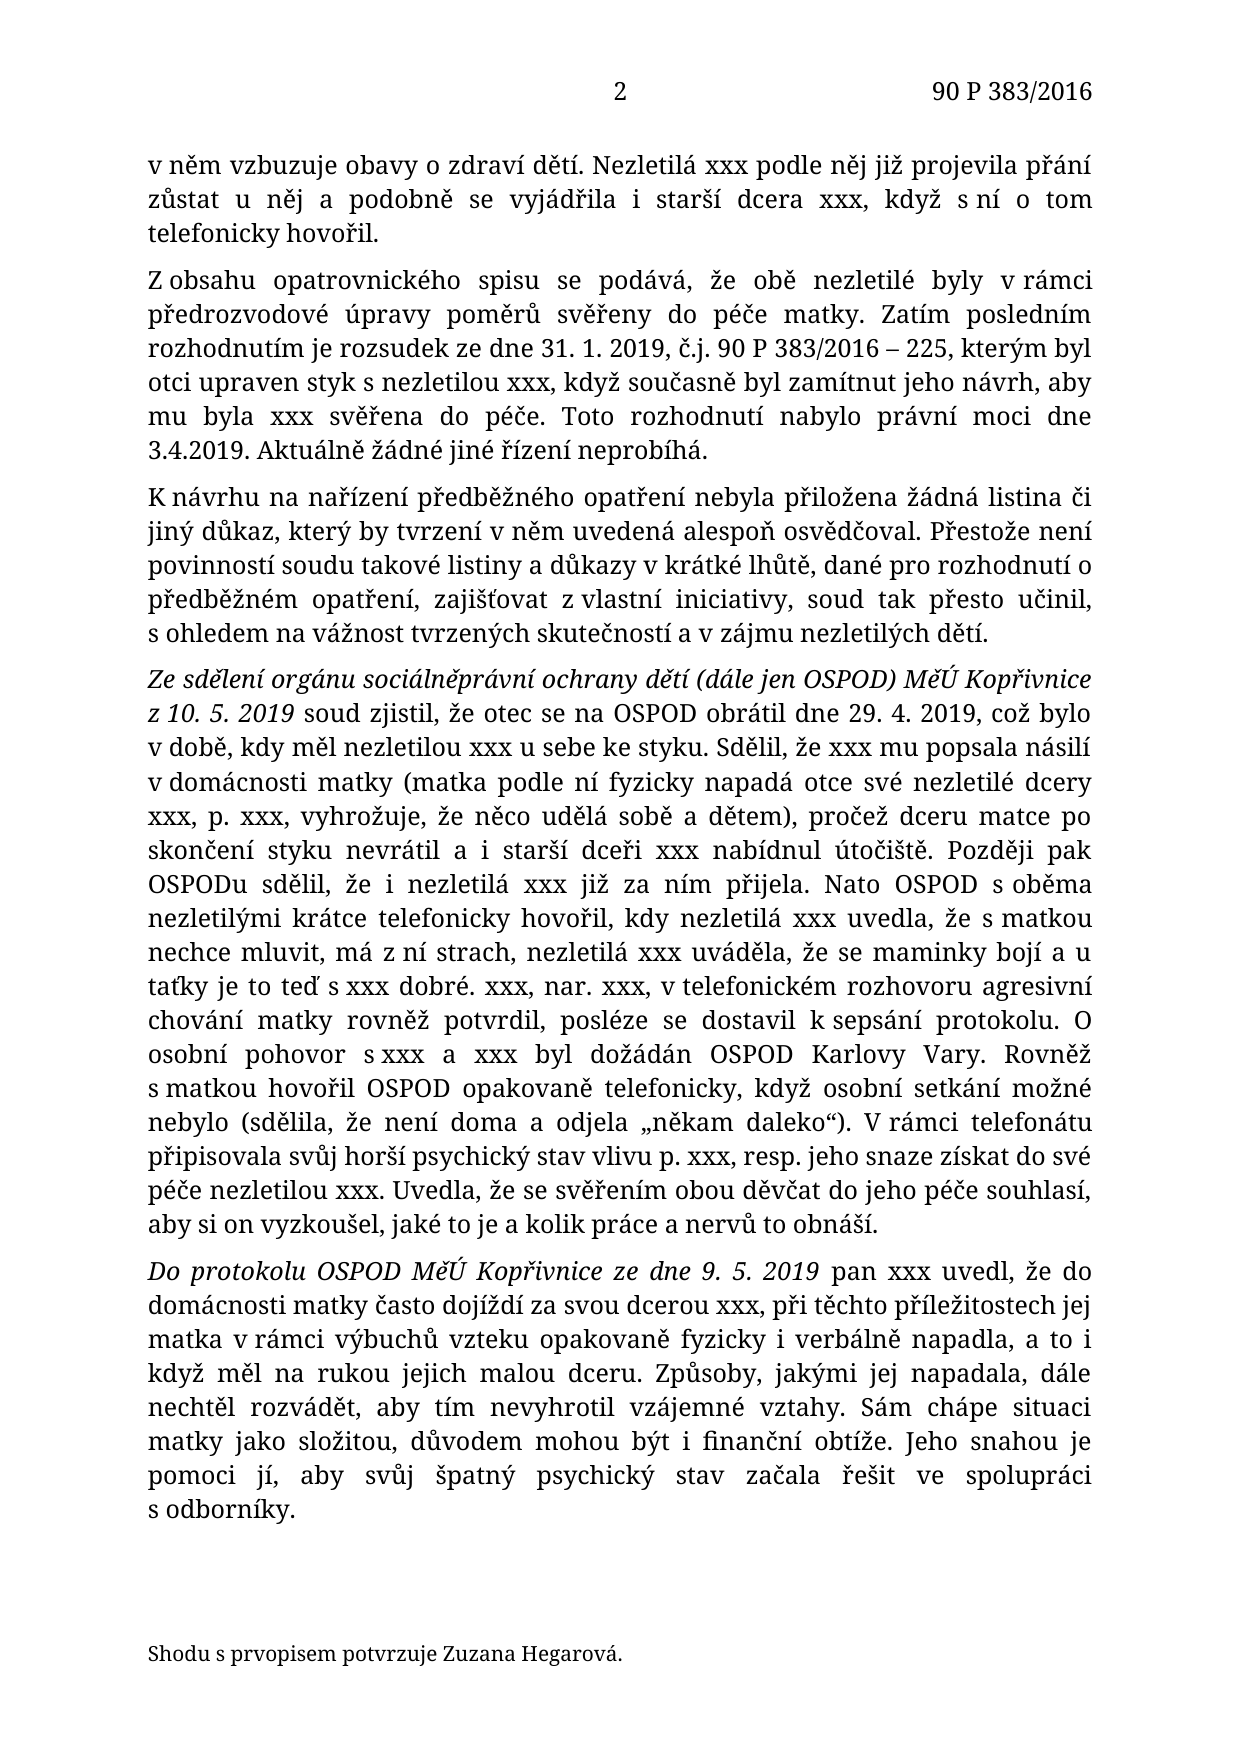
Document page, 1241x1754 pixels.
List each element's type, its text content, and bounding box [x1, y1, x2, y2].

text Ze sdělení orgánu sociálněprávní ochrany dětí (dále jen OSPOD) MěÚ Kopřivnice z 10. 5. 2019 soud zjistil, že otec se na OSPOD obrátil dne 29. 4. 2019, což bylo v době, kdy měl nezletilou xxx u sebe ke styku. Sdělil, že xxx mu popsala násilí v domácnosti matky (matka podle ní fyzicky napadá otce své nezletilé dcery xxx, p. xxx, vyhrožuje, že něco udělá sobě a dětem), pročež dceru matce po skončení styku nevrátil a i starší dceři xxx nabídnul útočiště. Později pak OSPODu sdělil, že i nezletilá xxx již za ním přijela. Nato OSPOD s oběma nezletilými krátce telefonicky hovořil, kdy nezletilá xxx uvedla, že s matkou nechce mluvit, má z ní strach, nezletilá xxx uváděla, že se maminky bojí a u taťky je to teď s xxx dobré. xxx, nar. xxx, v telefonickém rozhovoru agresivní chování matky rovněž potvrdil, posléze se dostavil k sepsání protokolu. O osobní pohovor s xxx a xxx byl dožádán OSPOD Karlovy Vary. Rovněž s matkou hovořil OSPOD opakovaně telefonicky, když osobní setkání možné nebylo (sdělila, že není doma a odjela „někam daleko“). V rámci telefonátu připisovala svůj horší psychický stav vlivu p. xxx, resp. jeho snaze získat do své péče nezletilou xxx. Uvedla, že se svěřením obou děvčat do jeho péče souhlasí, aby si on vyzkoušel, jaké to je a kolik práce a nervů to obnáší. [148, 662, 1093, 1241]
text Z obsahu opatrovnického spisu se podává, že obě nezletilé byly v rámci předrozvodové úpravy poměrů svěřeny do péče matky. Zatím posledním rozhodnutím je rozsudek ze dne 31. 1. 2019, č.j. 90 P 383/2016 – 225, kterým byl otci upraven styk s nezletilou xxx, když současně byl zamítnut jeho návrh, aby mu byla xxx svěřena do péče. Toto rozhodnutí nabylo právní moci dne 3.4.2019. Aktuálně žádné jiné řízení neprobíhá. [148, 262, 1093, 467]
text Do protokolu OSPOD MěÚ Kopřivnice ze dne 9. 5. 2019 pan xxx uvedl, že do domácnosti matky často dojíždí za svou dcerou xxx, při těchto příležitostech jej matka v rámci výbuchů vzteku opakovaně fyzicky i verbálně napadla, a to i když měl na rukou jejich malou dceru. Způsoby, jakými jej napadala, dále nechtěl rozvádět, aby tím nevyhrotil vzájemné vztahy. Sám chápe situaci matky jako složitou, důvodem mohou být i finanční obtíže. Jeho snahou je pomoci jí, aby svůj špatný psychický stav začala řešit ve spolupráci s odborníky. [148, 1253, 1093, 1526]
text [148, 148, 1093, 250]
text K návrhu na nařízení předběžného opatření nebyla přiložena žádná listina či jiný důkaz, který by tvrzení v něm uvedená alespoň osvědčoval. Přestože není povinností soudu takové listiny a důkazy v krátké lhůtě, dané pro rozhodnutí o předběžném opatření, zajišťovat z vlastní iniciativy, soud tak přesto učinil, s ohledem na vážnost tvrzených skutečností a v zájmu nezletilých dětí. [148, 479, 1093, 649]
